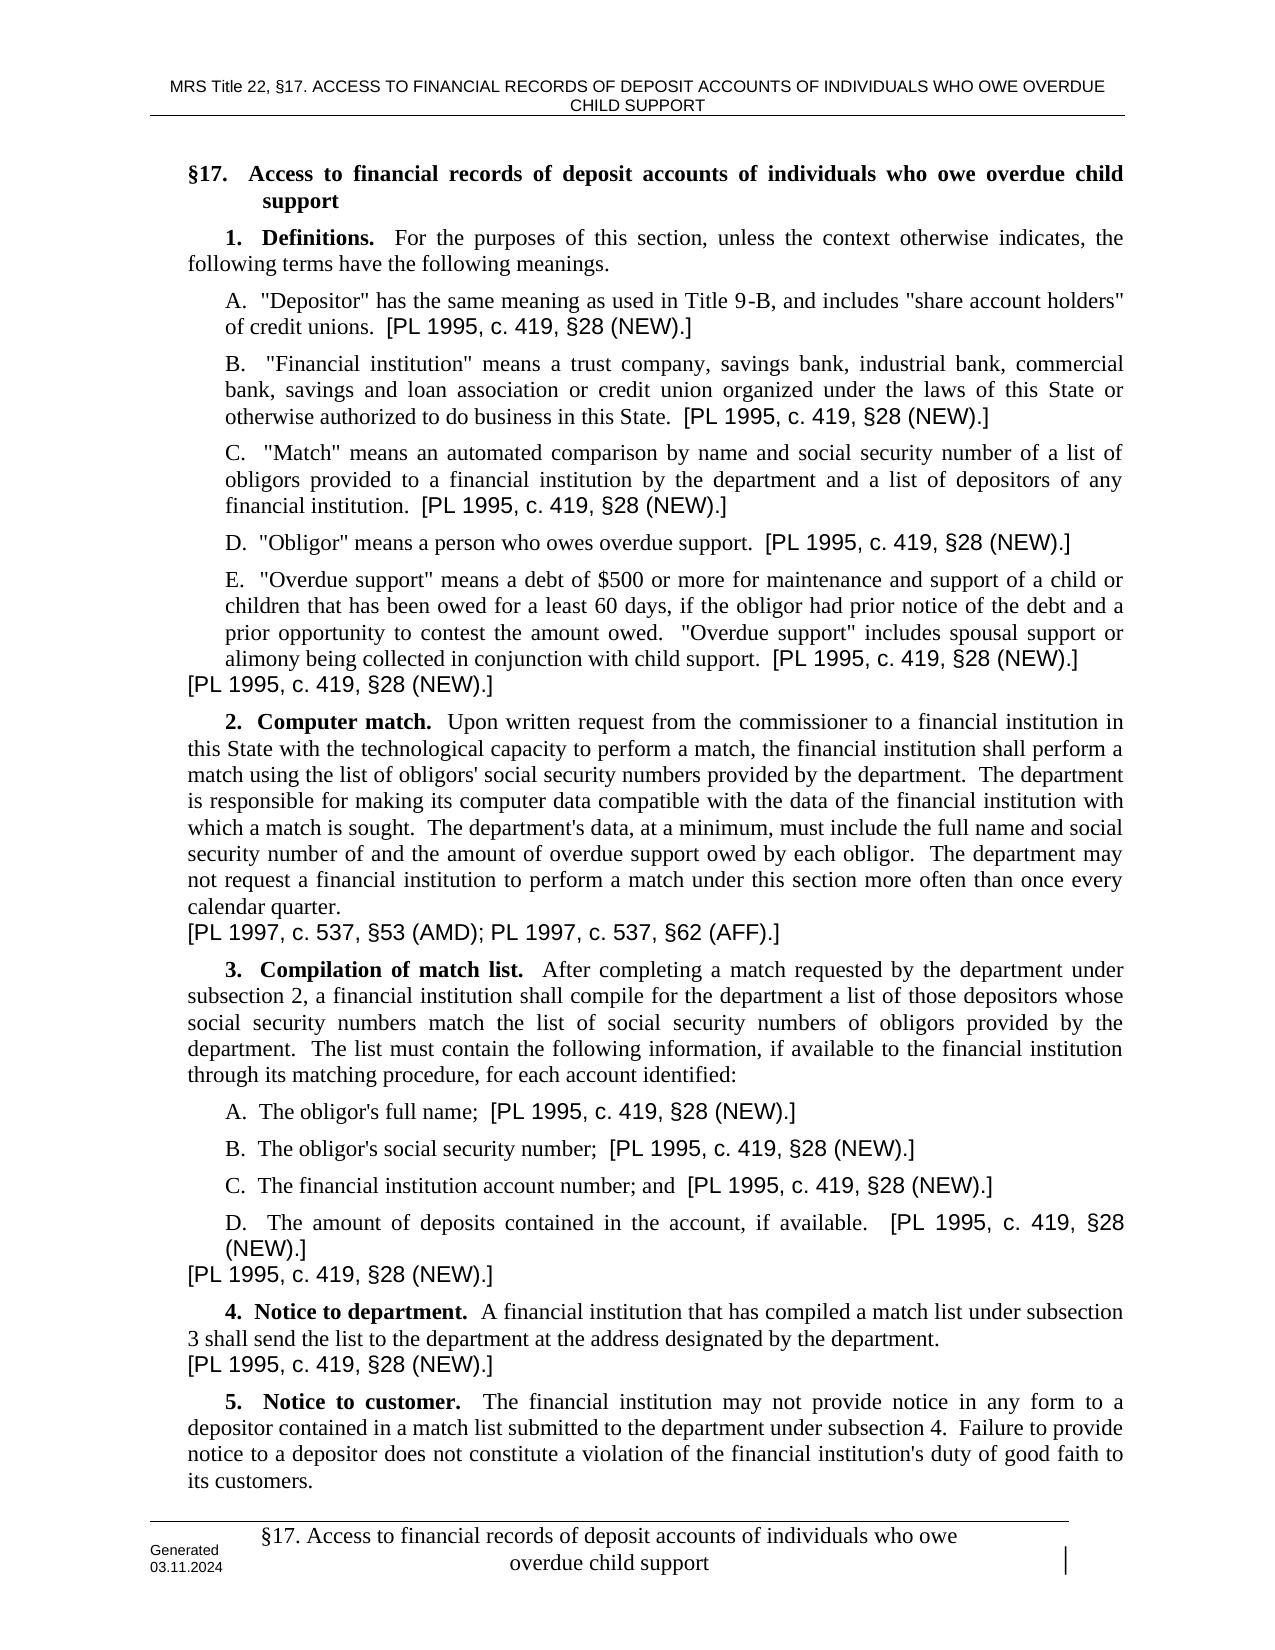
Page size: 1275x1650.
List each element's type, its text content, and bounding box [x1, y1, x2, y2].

text D. "Obligor" means a person who owes overdue support. [PL 1995, c. 419, §28 (NEW).] [225, 529, 1125, 556]
text A. The obligor's full name; [PL 1995, c. 419, §28 (NEW).] [225, 1098, 1125, 1124]
text [PL 1995, c. 419, §28 (NEW).] [187, 1261, 1125, 1288]
text B. "Financial institution" means a trust company, savings bank, industrial bank, commercial bank, savings and loan association or credit union organized under the laws of this State or otherwise authorized to do business in this State. [PL 1995, c. 419, §28 (NEW).] [225, 350, 1125, 429]
text C. "Match" means an automated comparison by name and social security number of a list of obligors provided to a financial institution by the department and a list of depositors of any financial institution. [PL 1995, c. 419, §28 (NEW).] [225, 439, 1125, 519]
text 2. Computer match. Upon written request from the commissioner to a financial institution in this State with the technological capacity to perform a match, the financial institution shall perform a match using the list of obligors' social security numbers provided by the department. The department is responsible for making its computer data compatible with the data of the financial institution with which a match is sought. The department's data, at a minimum, must include the full name and social security number of and the amount of overdue support owed by each obligor. The department may not request a financial institution to perform a match under this section more often than once every calendar quarter. [187, 708, 1125, 919]
text [PL 1995, c. 419, §28 (NEW).] [187, 1351, 1125, 1377]
text E. "Overdue support" means a debt of $500 or more for maintenance and support of a child or children that has been owed for a least 60 days, if the obligor had prior notice of the debt and a prior opportunity to contest the amount owed. "Overdue support" includes spousal support or alimony being collected in conjunction with child support. [PL 1995, c. 419, §28 (NEW).] [225, 566, 1125, 671]
text B. The obligor's social security number; [PL 1995, c. 419, §28 (NEW).] [225, 1135, 1125, 1161]
text [PL 1997, c. 537, §53 (AMD); PL 1997, c. 537, §62 (AFF).] [187, 919, 1125, 945]
text A. "Depositor" has the same meaning as used in Title 9‑B, and includes "share account holders" of credit unions. [PL 1995, c. 419, §28 (NEW).] [225, 287, 1125, 339]
text 3. Compilation of match list. After completing a match requested by the department under subsection 2, a financial institution shall compile for the department a list of those depositors whose social security numbers match the list of social security numbers of obligors provided by the department. The list must contain the following information, if available to the financial institution through its matching procedure, for each account identified: [187, 956, 1125, 1088]
text §17. Access to financial records of deposit accounts of individuals who owe overdue child support [187, 160, 1125, 213]
text 5. Notice to customer. The financial institution may not provide notice in any form to a depositor contained in a match list submitted to the department under subsection 4. Failure to provide notice to a depositor does not constitute a violation of the financial institution's duty of good faith to its customers. [187, 1388, 1125, 1493]
text 1. Definitions. For the purposes of this section, unless the context otherwise indicates, the following terms have the following meanings. [187, 223, 1125, 276]
text D. The amount of deposits contained in the account, if available. [PL 1995, c. 419, §28 (NEW).] [225, 1209, 1125, 1261]
text 4. Notice to department. A financial institution that has compiled a match list under subsection 3 shall send the list to the department at the address designated by the department. [187, 1298, 1125, 1351]
text C. The financial institution account number; and [PL 1995, c. 419, §28 (NEW).] [225, 1172, 1125, 1198]
text [PL 1995, c. 419, §28 (NEW).] [187, 671, 1125, 698]
